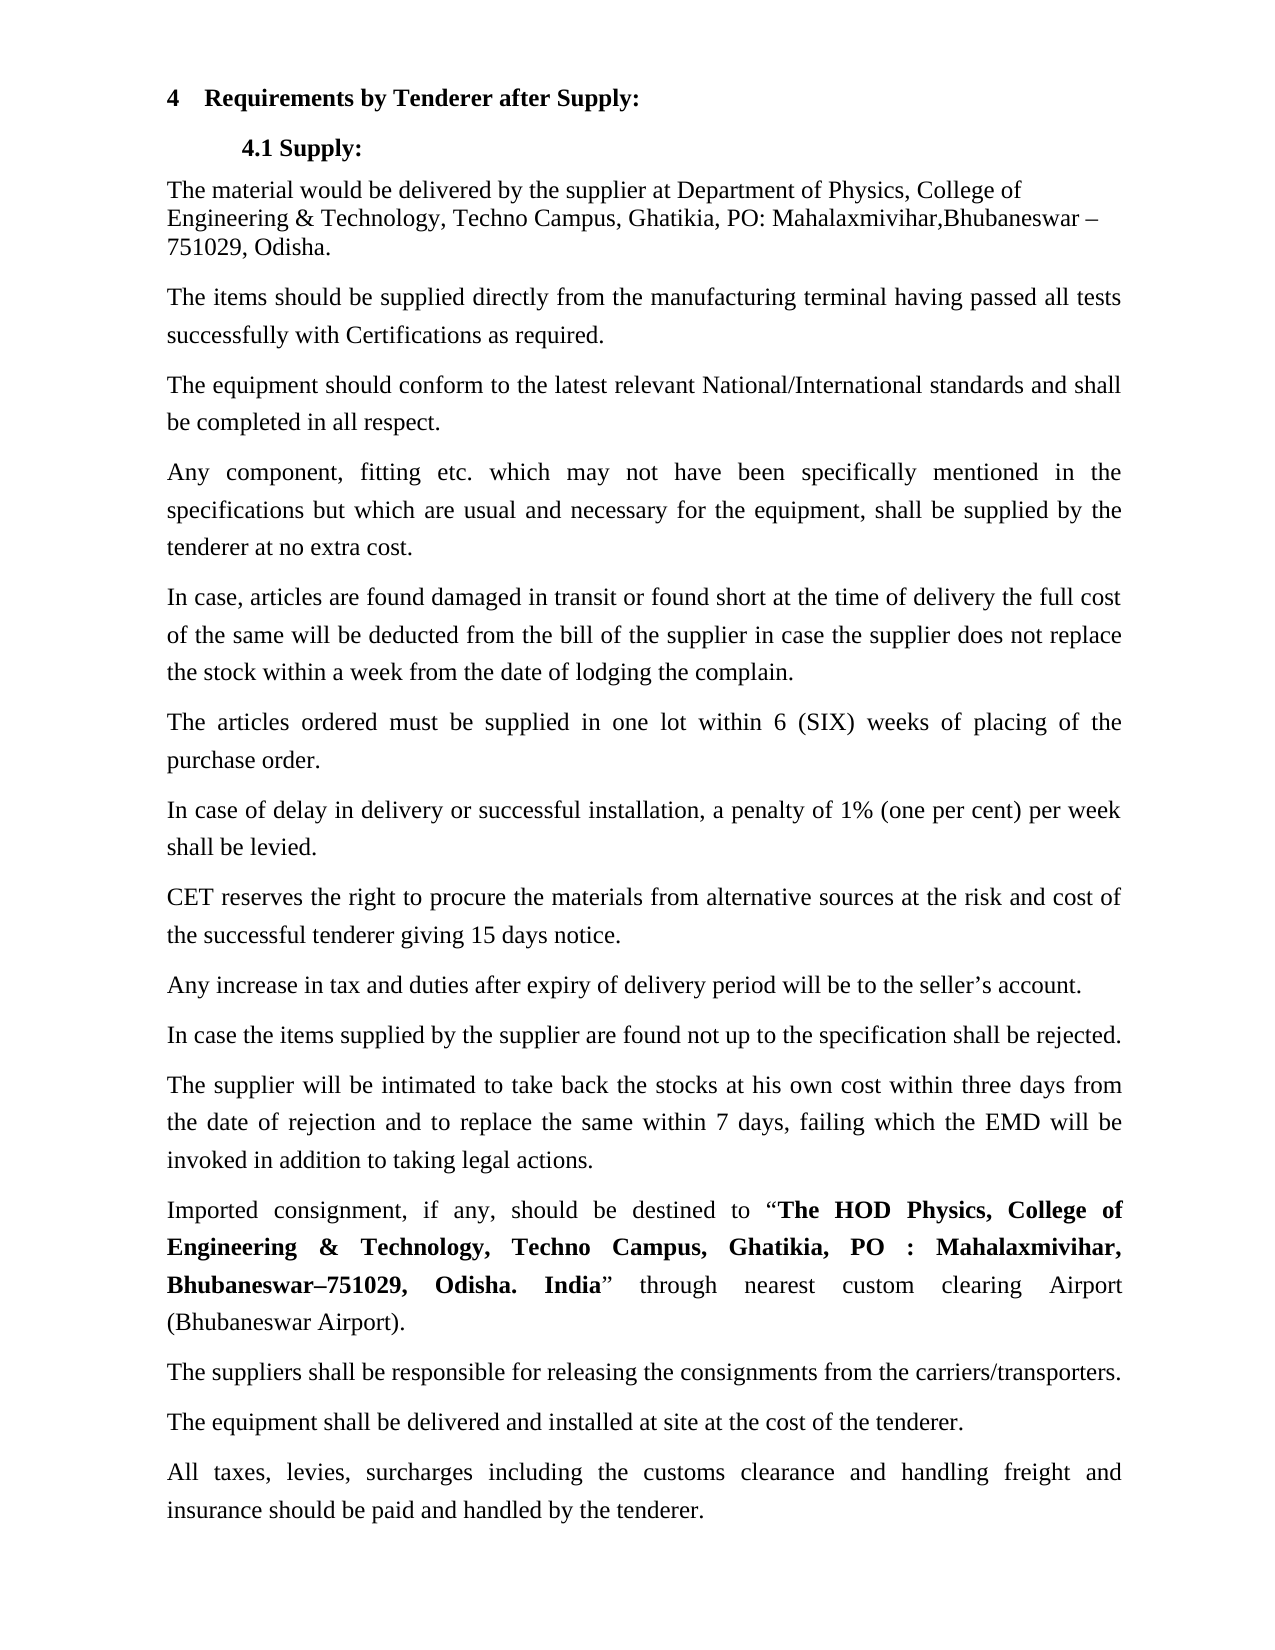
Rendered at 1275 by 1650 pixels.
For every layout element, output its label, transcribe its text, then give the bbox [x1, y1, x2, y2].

text All taxes, levies, surcharges including the customs clearance and handling freight and insurance should be paid and handled by the tenderer. [167, 1448, 1123, 1523]
text The suppliers shall be responsible for releasing the consignments from the carriers/transporters. [167, 1348, 1123, 1386]
text Imported consignment, if any, should be destined to “The HOD Physics, College of Engineering & Technology, Techno Campus, Ghatikia, PO : Mahalaxmivihar, Bhubaneswar–751029, Odisha. India” through nearest custom clearing Airport (Bhubaneswar Airport). [167, 1186, 1123, 1336]
text In case of delay in delivery or successful installation, a penalty of 1% (one per cent) per week shall be levied. [167, 786, 1123, 861]
text In case the items supplied by the supplier are found not up to the specification shall be rejected. [167, 1011, 1123, 1048]
text Any component, fitting etc. which may not have been specifically mentioned in the specifications but which are usual and necessary for the equipment, shall be supplied by the tenderer at no extra cost. [167, 448, 1123, 561]
subtitle Supply: [242, 125, 1123, 162]
text The supplier will be intimated to take back the stocks at his own cost within three days from the date of rejection and to replace the same within 7 days, failing which the EMD will be invoked in addition to taking legal actions. [167, 1061, 1123, 1173]
text In case, articles are found damaged in transit or found short at the time of delivery the full cost of the same will be deducted from the bill of the supplier in case the supplier does not replace the stock within a week from the date of lodging the complain. [167, 573, 1123, 686]
subtitle Requirements by Tenderer after Supply: [167, 75, 1123, 112]
text The items should be supplied directly from the manufacturing terminal having passed all tests successfully with Certifications as required. [167, 273, 1123, 348]
text The material would be delivered by the supplier at Department of Physics, College of Engineering & Technology, Techno Campus, Ghatikia, PO: Mahalaxmivihar,Bhubaneswar – 751029, Odisha. [167, 175, 1123, 261]
text The articles ordered must be supplied in one lot within 6 (SIX) weeks of placing of the purchase order. [167, 698, 1123, 773]
text The equipment should conform to the latest relevant National/International standards and shall be completed in all respect. [167, 361, 1123, 436]
text Any increase in tax and duties after expiry of delivery period will be to the seller’s account. [167, 961, 1123, 998]
text The equipment shall be delivered and installed at site at the cost of the tenderer. [167, 1398, 1123, 1436]
text CET reserves the right to procure the materials from alternative sources at the risk and cost of the successful tenderer giving 15 days notice. [167, 873, 1123, 948]
